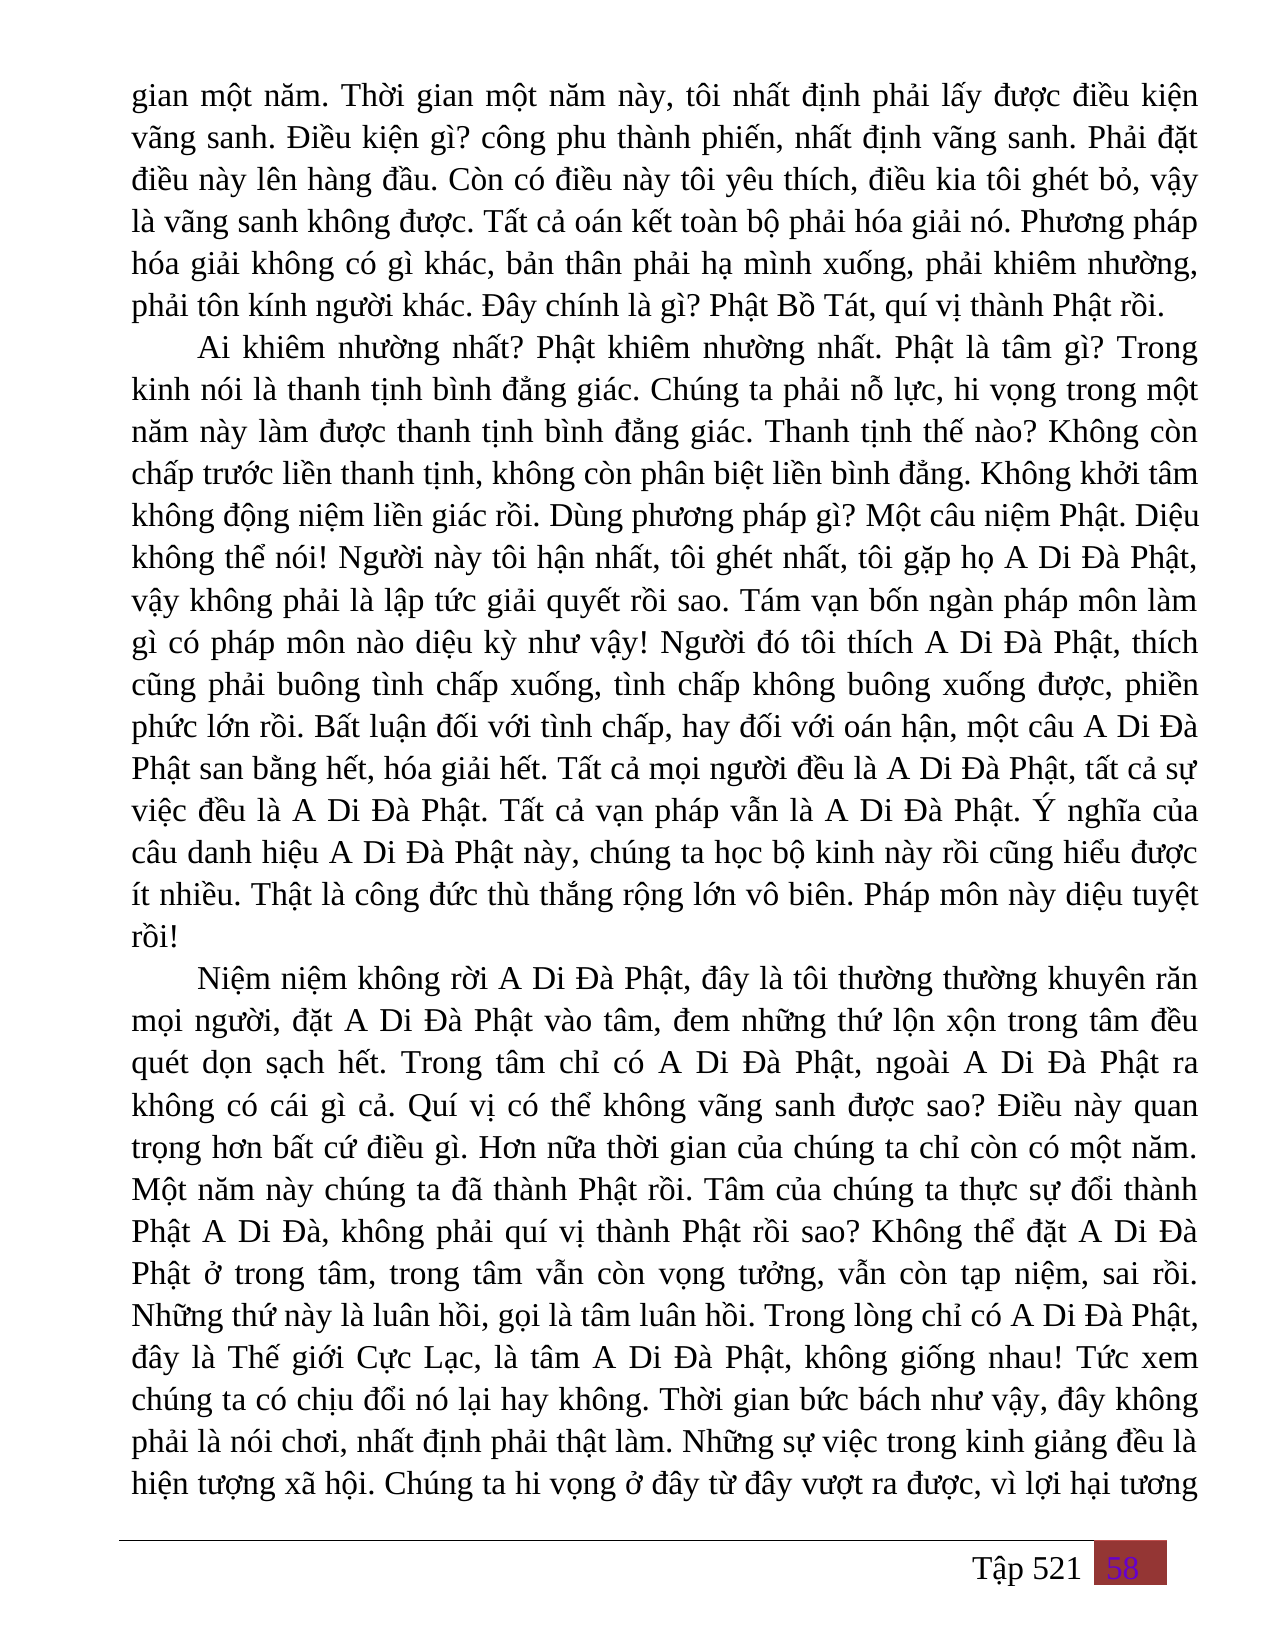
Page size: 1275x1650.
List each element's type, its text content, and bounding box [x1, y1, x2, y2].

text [131, 75, 1200, 323]
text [131, 958, 1200, 1502]
text Ai khiêm nhường nhất? Phật khiêm nhường nhất. Phật là tâm gì? Trong kinh nói là thanh tịnh bình đẳng giác. Chúng ta phải nỗ lực, hi vọng trong một năm này làm được thanh tịnh bình đẳng giác. Thanh tịnh thế nào? Không còn chấp trước liền thanh tịnh, không còn phân biệt liền bình đẳng. Không khởi tâm không động niệm liền giác rồi. Dùng phương pháp gì? Một câu niệm Phật. Diệu không thể nói! Người này tôi hận nhất, tôi ghét nhất, tôi gặp họ A Di Đà Phật, vậy không phải là lập tức giải quyết rồi sao. Tám vạn bốn ngàn pháp môn làm gì có pháp môn nào diệu kỳ như vậy! Người đó tôi thích A Di Đà Phật, thích cũng phải buông tình chấp xuống, tình chấp không buông xuống được, phiền phức lớn rồi. Bất luận đối với tình chấp, hay đối với oán hận, một câu A Di Đà Phật san bằng hết, hóa giải hết. Tất cả mọi người đều là A Di Đà Phật, tất cả sự việc đều là A Di Đà Phật. Tất cả vạn pháp vẫn là A Di Đà Phật. Ý nghĩa của câu danh hiệu A Di Đà Phật này, chúng ta học bộ kinh này rồi cũng hiểu được ít nhiều. Thật là công đức thù thắng rộng lớn vô biên. Pháp môn này diệu tuyệt rồi! [131, 327, 1200, 955]
